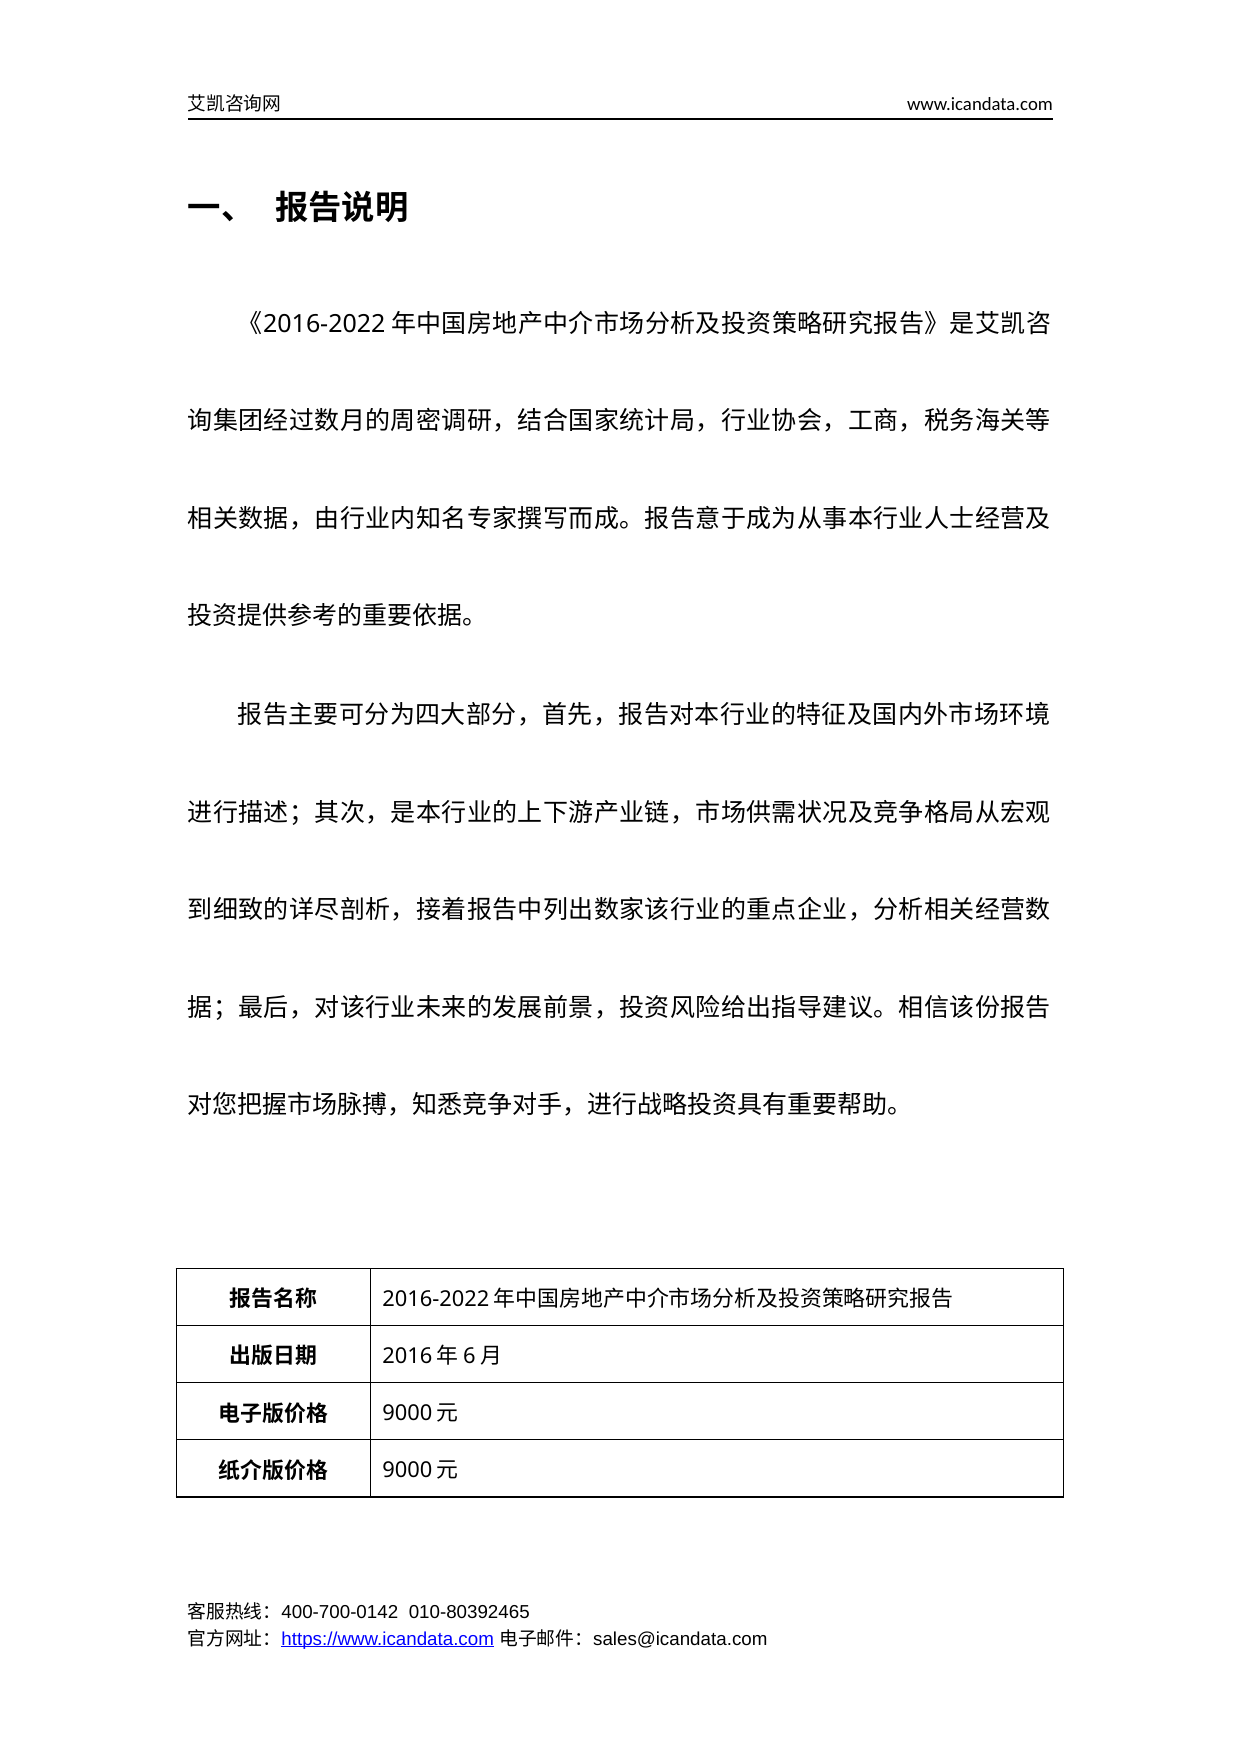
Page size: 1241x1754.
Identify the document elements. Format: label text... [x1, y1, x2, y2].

table_cell 出版日期 [177, 1326, 370, 1382]
subtitle 报告说明 [187, 172, 1053, 237]
table_cell 2016年6月 [371, 1326, 1063, 1382]
text 报告主要可分为四大部分，首先，报告对本行业的特征及国内外市场环境进行描述；其次，是本行业的上下游产业链，市场供需状况及竞争格局从宏观到细致的详尽剖析，接着报告中列出数家该行业的重点企业，分析相关经营数据；最后，对该行业未来的发展前景，投资风险给出指导建议。相信该份报告对您把握市场脉搏，知悉竞争对手，进行战略投资具有重要帮助。 [187, 681, 1053, 1136]
table_cell 电子版价格 [177, 1383, 370, 1439]
table_cell 9000元 [371, 1383, 1063, 1439]
text 《2016-2022年中国房地产中介市场分析及投资策略研究报告》是艾凯咨询集团经过数月的周密调研，结合国家统计局，行业协会，工商，税务海关等相关数据，由行业内知名专家撰写而成。报告意于成为从事本行业人士经营及投资提供参考的重要依据。 [187, 289, 1053, 646]
table_cell 纸介版价格 [177, 1440, 370, 1496]
table_header 2016-2022年中国房地产中介市场分析及投资策略研究报告 [371, 1269, 1063, 1325]
table_header 报告名称 [177, 1269, 370, 1325]
table_cell 9000元 [371, 1440, 1063, 1496]
